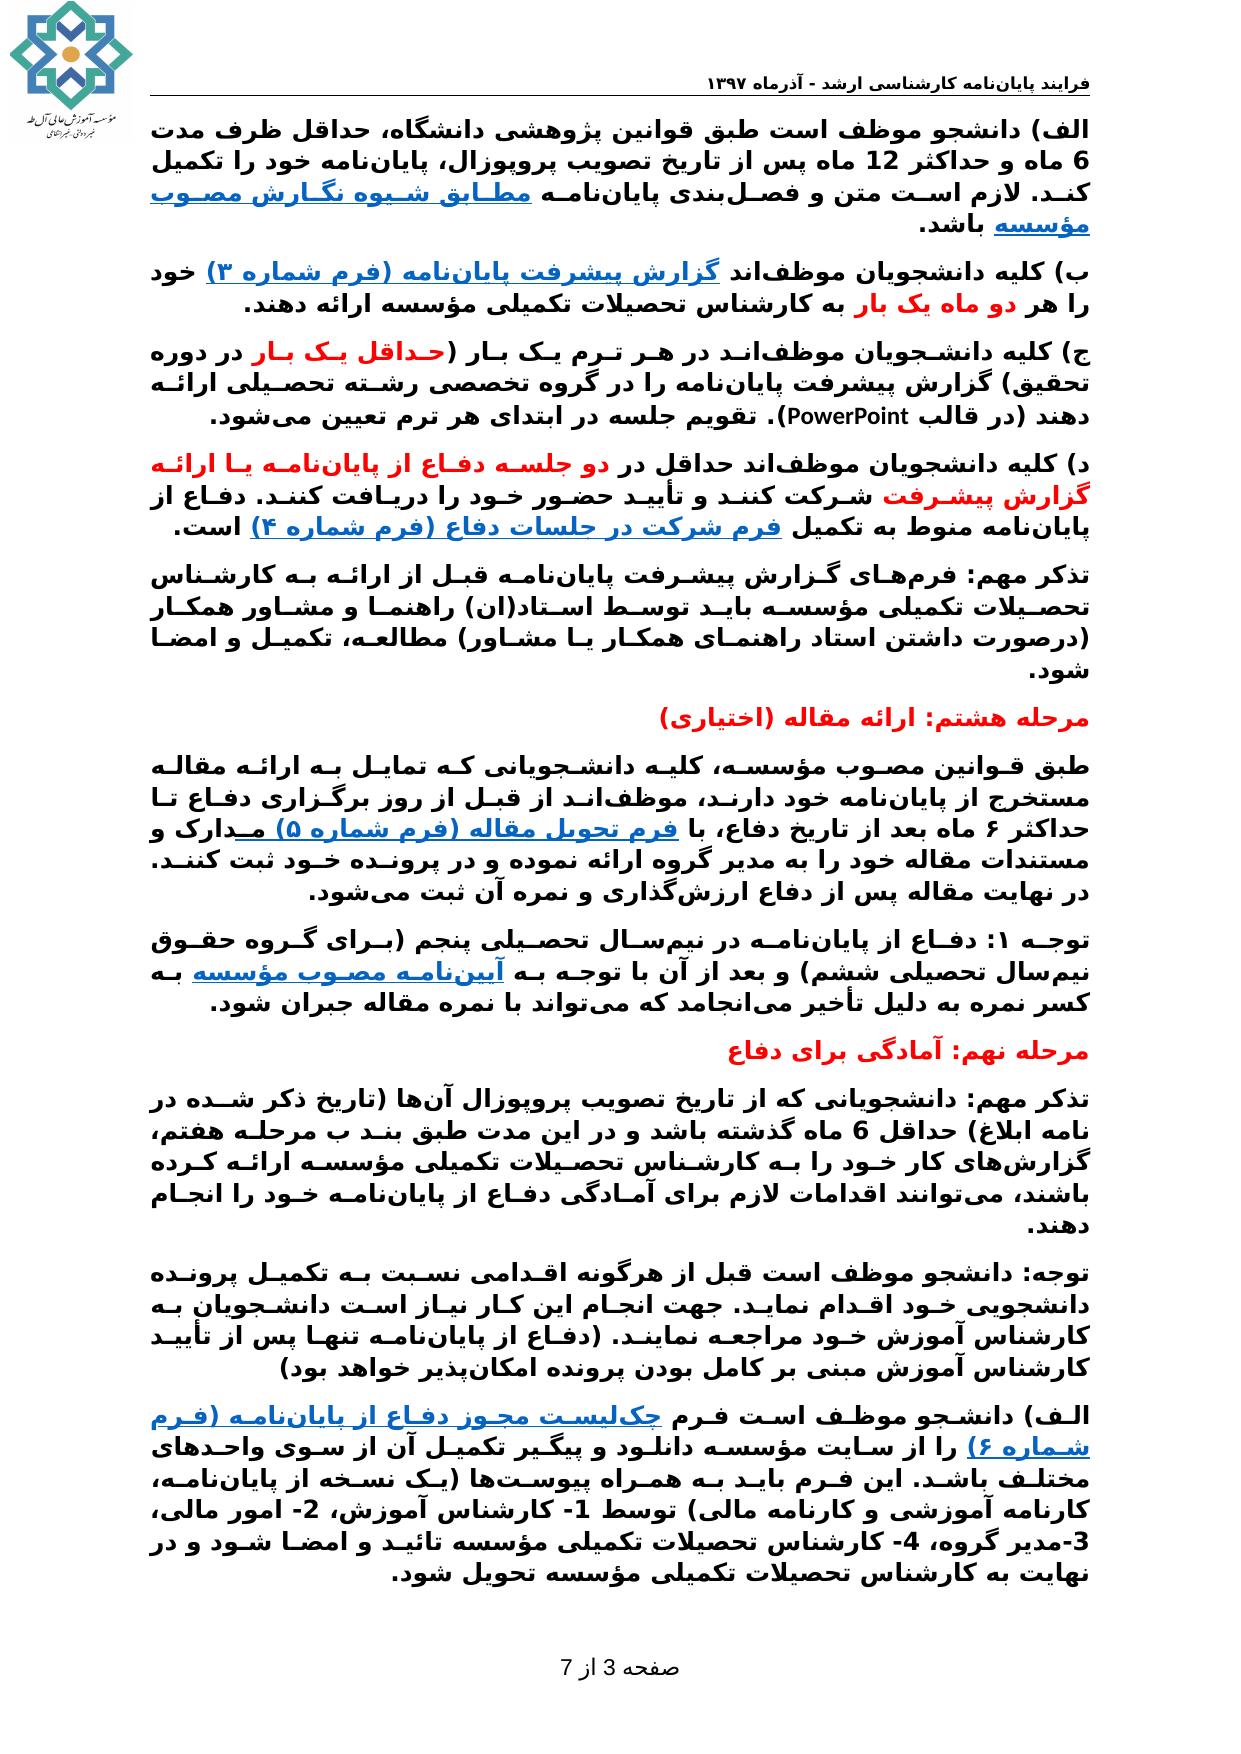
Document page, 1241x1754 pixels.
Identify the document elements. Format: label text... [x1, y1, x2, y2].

text توجه: دانشجو موظف است قبل از هرگونه اقدامی نسبت به تکمیل پرونده دانشجویی خود اقدام نماید. جهت انجام این کار نیاز است دانشجویان به کارشناس آموزش خود مراجعه نمایند. (دفاع از پایان‌نامه تنها پس از تأیید کارشناس آموزش مبنی بر کامل بودن پرونده امکان‌پذیر خواهد بود) [150, 1258, 1090, 1382]
text ب) کلیه دانشجویان موظف‌اند گزارش پیشرفت پایان‌نامه (فرم شماره ۳) خود را هر دو ماه یک بار به کارشناس تحصیلات تکمیلی مؤسسه ارائه دهند. [150, 258, 1090, 318]
text طبق قوانین مصوب مؤسسه، کلیه دانشجویانی که تمایل به ارائه مقاله مستخرج از پایان‌نامه خود دارند، موظف‌اند از قبل از روز برگزاری دفاع تا حداکثر ۶ ماه بعد از تاریخ دفاع، با فرم تحویل مقاله (فرم شماره ۵) مدارک و مستندات مقاله خود را به مدیر گروه ارائه نموده و در پرونده خود ثبت کنند. در نهایت مقاله پس از دفاع ارزش‌گذاری و نمره آن ثبت می‌شود. [150, 751, 1090, 906]
text توجه ۱: دفاع از پایان‌نامه در نیم‌سال تحصیلی پنجم (برای گروه حقوق نیم‌سال تحصیلی ششم) و بعد از آن با توجه به آیین‌نامه مصوب مؤسسه به کسر نمره به دلیل تأخیر می‌انجامد که می‌تواند با نمره مقاله جبران شود. [150, 925, 1090, 1017]
text ج) کلیه دانشجویان موظف‌اند در هر ترم یک بار (حداقل یک بار در دوره تحقیق) گزارش پیشرفت پایان‌نامه را در گروه تخصصی رشته تحصیلی ارائه دهند (در قالب PowerPoint)‌. تقویم جلسه در ابتدای هر ترم تعیین می‌شود. [150, 337, 1090, 431]
text تذکر مهم: فرم‌های گزارش پیشرفت پایان‌نامه قبل از ارائه به کارشناس تحصیلات تکمیلی مؤسسه باید توسط استاد(ان) راهنما و مشاور همکار (درصورت داشتن استاد راهنمای همکار یا مشاور) مطالعه، تکمیل و امضا شود. [150, 561, 1090, 684]
text د) کلیه دانشجویان موظف‌اند حداقل در دو جلسه دفاع از پایان‌نامه یا ارائه گزارش پیشرفت شرکت کنند و تأیید حضور خود را دریافت کنند. دفاع از پایان‌نامه منوط به تکمیل فرم شرکت در جلسات دفاع (فرم شماره ۴) است. [150, 450, 1090, 542]
text تذکر مهم: دانشجویانی که از تاریخ تصویب پروپوزال آن‌ها (تاریخ ذکر شده در نامه ابلاغ) حداقل 6 ماه گذشته باشد و در این مدت طبق بند ب مرحله هفتم، گزارش‌های کار خود را به کارشناس تحصیلات تکمیلی مؤسسه ارائه کرده باشند، می‌توانند اقدامات لازم برای آمادگی دفاع از پایان‌نامه خود را انجام دهند. [150, 1084, 1090, 1239]
text الف) دانشجو موظف است فرم چک‌لیست مجوز دفاع از پایان‌نامه (فرم شماره ۶) را از سایت مؤسسه دانلود و پیگیر تکمیل آن از سوی واحدهای مختلف باشد. این فرم باید به همراه پیوست‌ها (یک نسخه از پایان‌نامه،‌ کارنامه آموزشی و کارنامه مالی) توسط 1- کارشناس آموزش، 2- امور مالی، 3-مدیر گروه، 4- کارشناس تحصیلات تکمیلی مؤسسه تائید و امضا شود و در نهایت به کارشناس تحصیلات تکمیلی مؤسسه تحویل شود. [150, 1401, 1090, 1587]
text مرحله نهم: آمادگی برای دفاع [150, 1036, 1090, 1066]
text مرحله هشتم: ارائه مقاله (اختیاری) [150, 703, 1090, 732]
picture [10, 1, 133, 143]
text الف) دانشجو موظف است طبق قوانین پژوهشی دانشگاه، حداقل ظرف مدت 6 ماه و حداکثر 12 ماه پس از تاریخ تصویب پروپوزال، پایان‌نامه خود را تکمیل کند. لازم است متن و فصل‌بندی پایان‌نامه مطابق شیوه نگارش مصوب مؤسسه باشد. [150, 115, 1090, 239]
